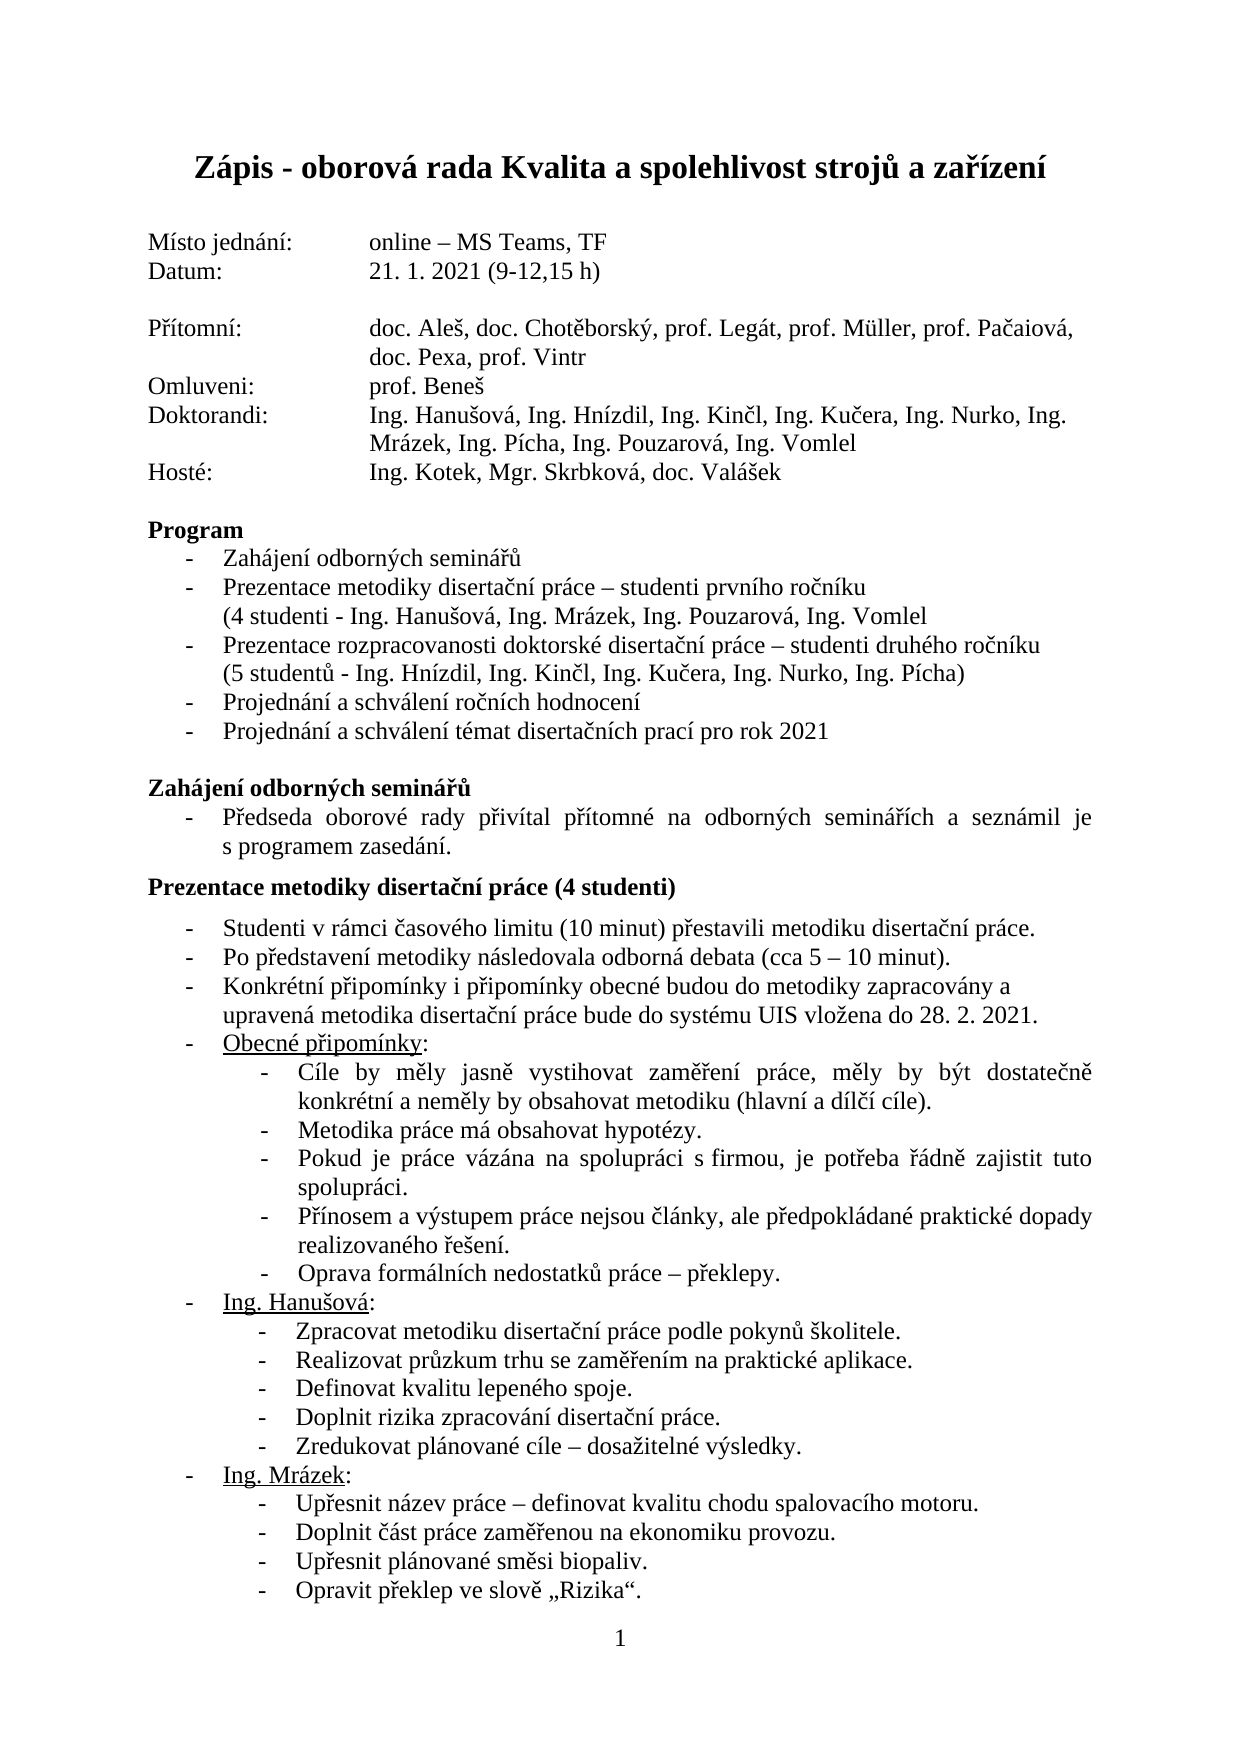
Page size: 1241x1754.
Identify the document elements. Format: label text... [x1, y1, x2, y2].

list Zredukovat plánované cíle – dosažitelné výsledky. [258, 1431, 1093, 1460]
list Doplnit část práce zaměřenou na ekonomiku provozu. [258, 1517, 1093, 1546]
list Ing. Hanušová: [185, 1287, 1093, 1316]
list Projednání a schválení ročních hodnocení [185, 687, 1093, 716]
list Ing. Mrázek: [185, 1460, 1093, 1488]
list Doktorandi: Ing. Hanušová, Ing. Hnízdil, Ing. Kinčl, Ing. Kučera, Ing. Nurko, Ing. Mrázek, Ing. Pícha, Ing. Pouzarová, Ing. Vomlel [148, 400, 1093, 457]
list Pokud je práce vázána na spolupráci s firmou, je potřeba řádně zajistit tuto spolupráci. [260, 1143, 1093, 1201]
list Studenti v rámci časového limitu (10 minut) přestavili metodiku disertační práce. [185, 913, 1093, 942]
list Po představení metodiky následovala odborná debata (cca 5 – 10 minut). [185, 942, 1093, 971]
list Datum: 21. 1. 2021 (9-12,15 h) [148, 256, 1093, 285]
list Realizovat průzkum trhu se zaměřením na praktické aplikace. [258, 1345, 1093, 1373]
list Upřesnit název práce – definovat kvalitu chodu spalovacího motoru. [258, 1488, 1093, 1517]
list Metodika práce má obsahovat hypotézy. [260, 1115, 1093, 1143]
text Prezentace metodiky disertační práce (4 studenti) [148, 872, 1093, 901]
list Program [148, 515, 1093, 543]
text Zápis - oborová rada Kvalita a spolehlivost strojů a zařízení [148, 148, 1093, 186]
list Přínosem a výstupem práce nejsou články, ale předpokládané praktické dopady realizovaného řešení. [260, 1201, 1093, 1258]
list Přítomní: doc. Aleš, doc. Chotěborský, prof. Legát, prof. Müller, prof. Pačaiová, doc. Pexa, prof. Vintr [148, 313, 1093, 371]
list Předseda oborové rady přivítal přítomné na odborných seminářích a seznámil je s programem zasedání. [185, 802, 1093, 860]
list Cíle by měly jasně vystihovat zaměření práce, měly by být dostatečně konkrétní a neměly by obsahovat metodiku (hlavní a dílčí cíle). [260, 1057, 1093, 1115]
list Hosté: Ing. Kotek, Mgr. Skrbková, doc. Valášek [148, 457, 1093, 486]
list Zahájení odborných seminářů [148, 773, 1093, 802]
list Opravit překlep ve slově „Rizika“. [258, 1575, 1093, 1603]
list Definovat kvalitu lepeného spoje. [258, 1373, 1093, 1402]
list Obecné připomínky: [185, 1028, 1093, 1057]
list Zahájení odborných seminářů [185, 543, 1093, 572]
list Konkrétní připomínky i připomínky obecné budou do metodiky zapracovány a upravená metodika disertační práce bude do systému UIS vložena do 28. 2. 2021. [185, 971, 1093, 1028]
list Oprava formálních nedostatků práce – překlepy. [260, 1258, 1093, 1287]
list Doplnit rizika zpracování disertační práce. [258, 1402, 1093, 1431]
list Omluveni: prof. Beneš [148, 371, 1093, 400]
list Upřesnit plánované směsi biopaliv. [258, 1546, 1093, 1575]
list Prezentace metodiky disertační práce – studenti prvního ročníku (4 studenti - Ing. Hanušová, Ing. Mrázek, Ing. Pouzarová, Ing. Vomlel [185, 572, 1093, 630]
list Místo jednání: online – MS Teams, TF [148, 227, 1093, 256]
list Zpracovat metodiku disertační práce podle pokynů školitele. [258, 1316, 1093, 1345]
list Projednání a schválení témat disertačních prací pro rok 2021 [185, 716, 1093, 745]
list Prezentace rozpracovanosti doktorské disertační práce – studenti druhého ročníku (5 studentů - Ing. Hnízdil, Ing. Kinčl, Ing. Kučera, Ing. Nurko, Ing. Pícha) [185, 630, 1093, 687]
